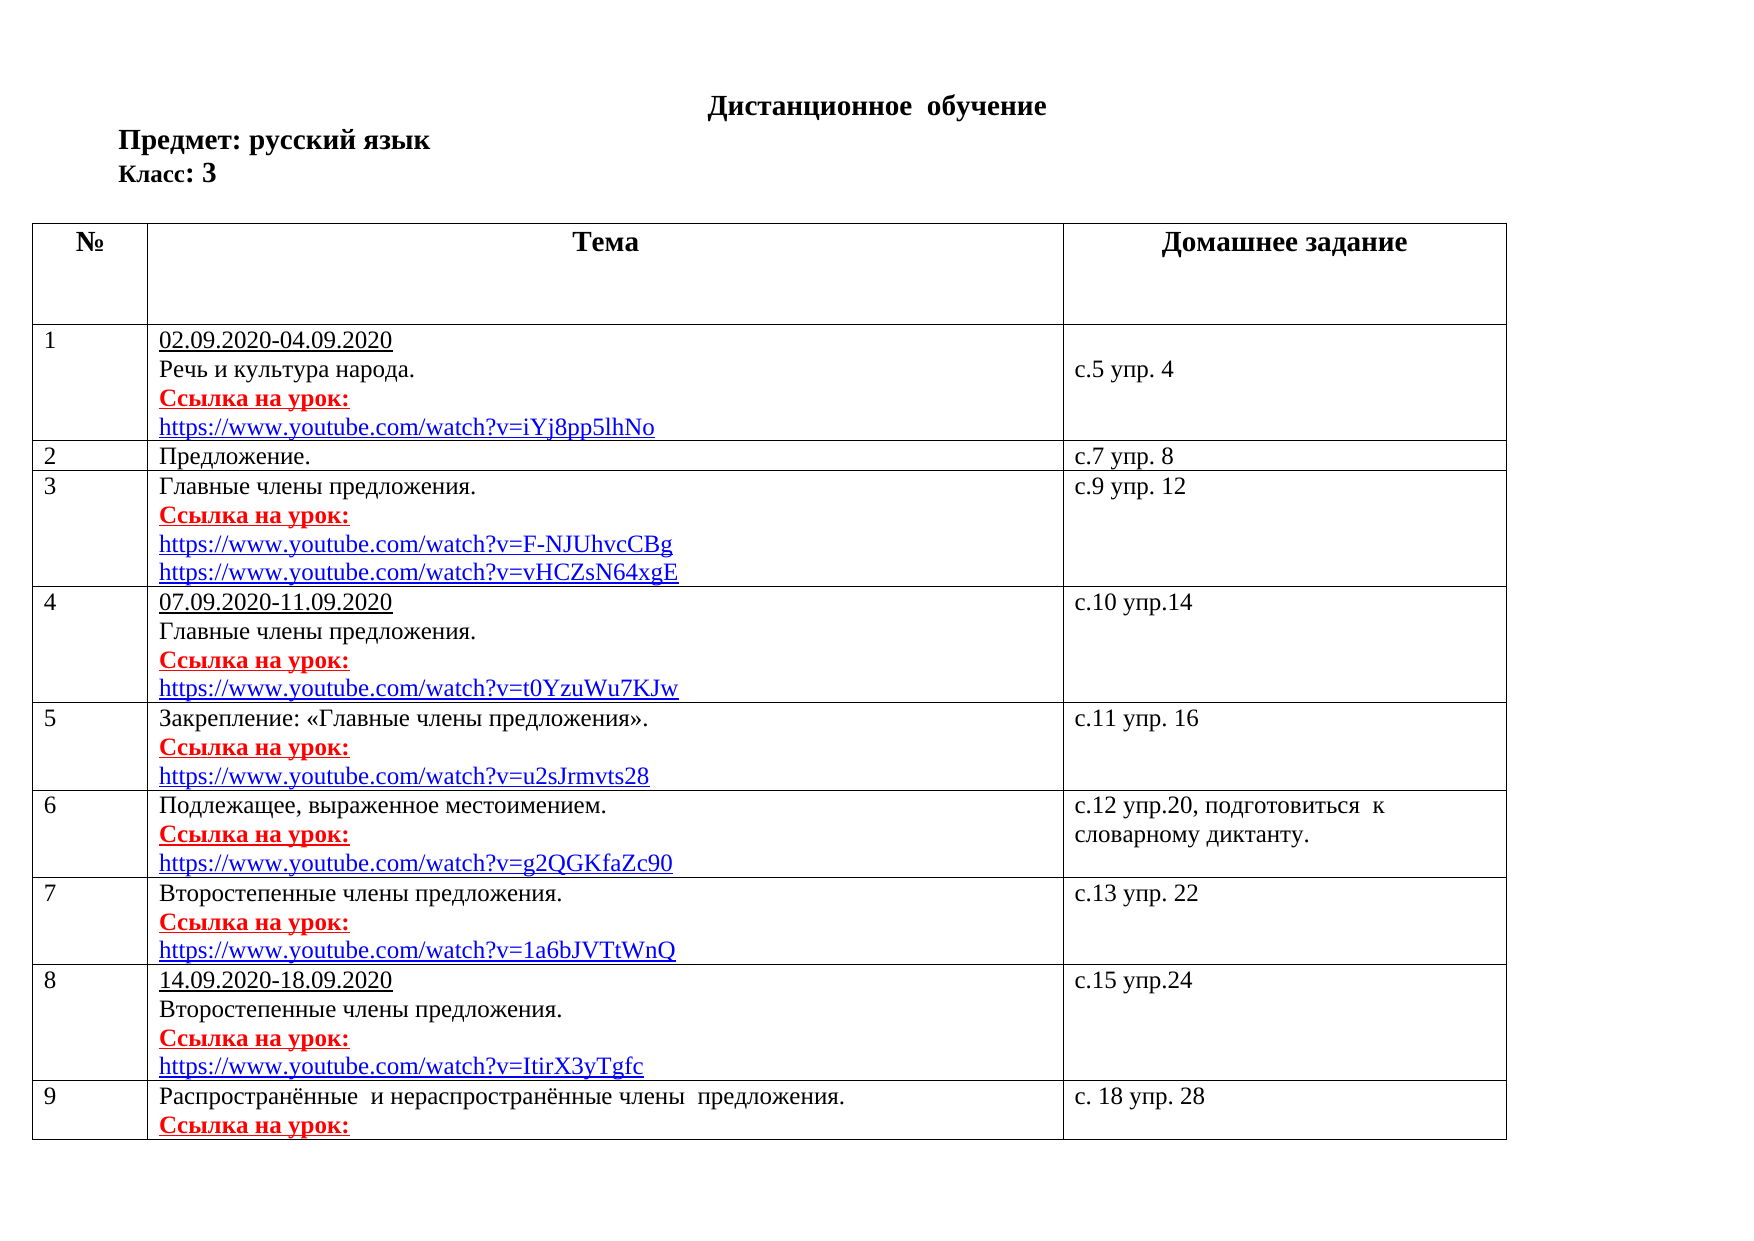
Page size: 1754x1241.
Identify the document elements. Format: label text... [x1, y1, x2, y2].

table_cell 9 [33, 1081, 147, 1139]
table_cell 5 [33, 703, 147, 789]
table_cell Предложение. [148, 441, 1063, 470]
table_cell 14.09.2020-18.09.2020 Второстепенные члены предложения. Ссылка на урок: https://www.youtube.com/watch?v=ItirX3yTgfc [148, 965, 1063, 1080]
table_cell с.11 упр. 16 [1064, 703, 1506, 789]
table_cell 07.09.2020-11.09.2020 Главные члены предложения. Ссылка на урок: https://www.youtube.com/watch?v=t0YzuWu7KJw [148, 587, 1063, 702]
table_cell Главные члены предложения. Ссылка на урок: https://www.youtube.com/watch?v=F-NJUhvcCBg https://www.youtube.com/watch?v=vHCZsN64xgE [148, 471, 1063, 586]
text Предмет: русский язык [118, 122, 1636, 156]
table_cell с.10 упр.14 [1064, 587, 1506, 702]
table_header № [33, 224, 147, 324]
table_cell с.7 упр. 8 [1064, 441, 1506, 470]
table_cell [148, 1081, 1063, 1139]
table_cell Подлежащее, выраженное местоимением. Ссылка на урок: https://www.youtube.com/watch?v=g2QGKfaZc90 [148, 791, 1063, 877]
text Дистанционное обучение [118, 88, 1636, 122]
table_cell 02.09.2020-04.09.2020 Речь и культура народа. Ссылка на урок: https://www.youtube.com/watch?v=iYj8pp5lhNo [148, 325, 1063, 440]
text Класс: 3 [118, 156, 1636, 189]
table_cell 8 [33, 965, 147, 1080]
table_header Домашнее задание [1064, 224, 1506, 324]
table_cell с.5 упр. 4 [1064, 325, 1506, 440]
table_cell 3 [33, 471, 147, 586]
table_cell с. 18 упр. 28 [1064, 1081, 1506, 1139]
table_cell 2 [33, 441, 147, 470]
table_cell с.15 упр.24 [1064, 965, 1506, 1080]
table_cell Закрепление: «Главные члены предложения». Ссылка на урок: https://www.youtube.com/watch?v=u2sJrmvts28 [148, 703, 1063, 789]
table_header Тема [148, 224, 1063, 324]
table_cell с.13 упр. 22 [1064, 878, 1506, 964]
table_cell 7 [33, 878, 147, 964]
table_cell с.12 упр.20, подготовиться к словарному диктанту. [1064, 791, 1506, 877]
table_cell 6 [33, 791, 147, 877]
table_cell с.9 упр. 12 [1064, 471, 1506, 586]
table_cell Второстепенные члены предложения. Ссылка на урок: https://www.youtube.com/watch?v=1a6bJVTtWnQ [148, 878, 1063, 964]
table_cell 1 [33, 325, 147, 440]
table_cell 4 [33, 587, 147, 702]
